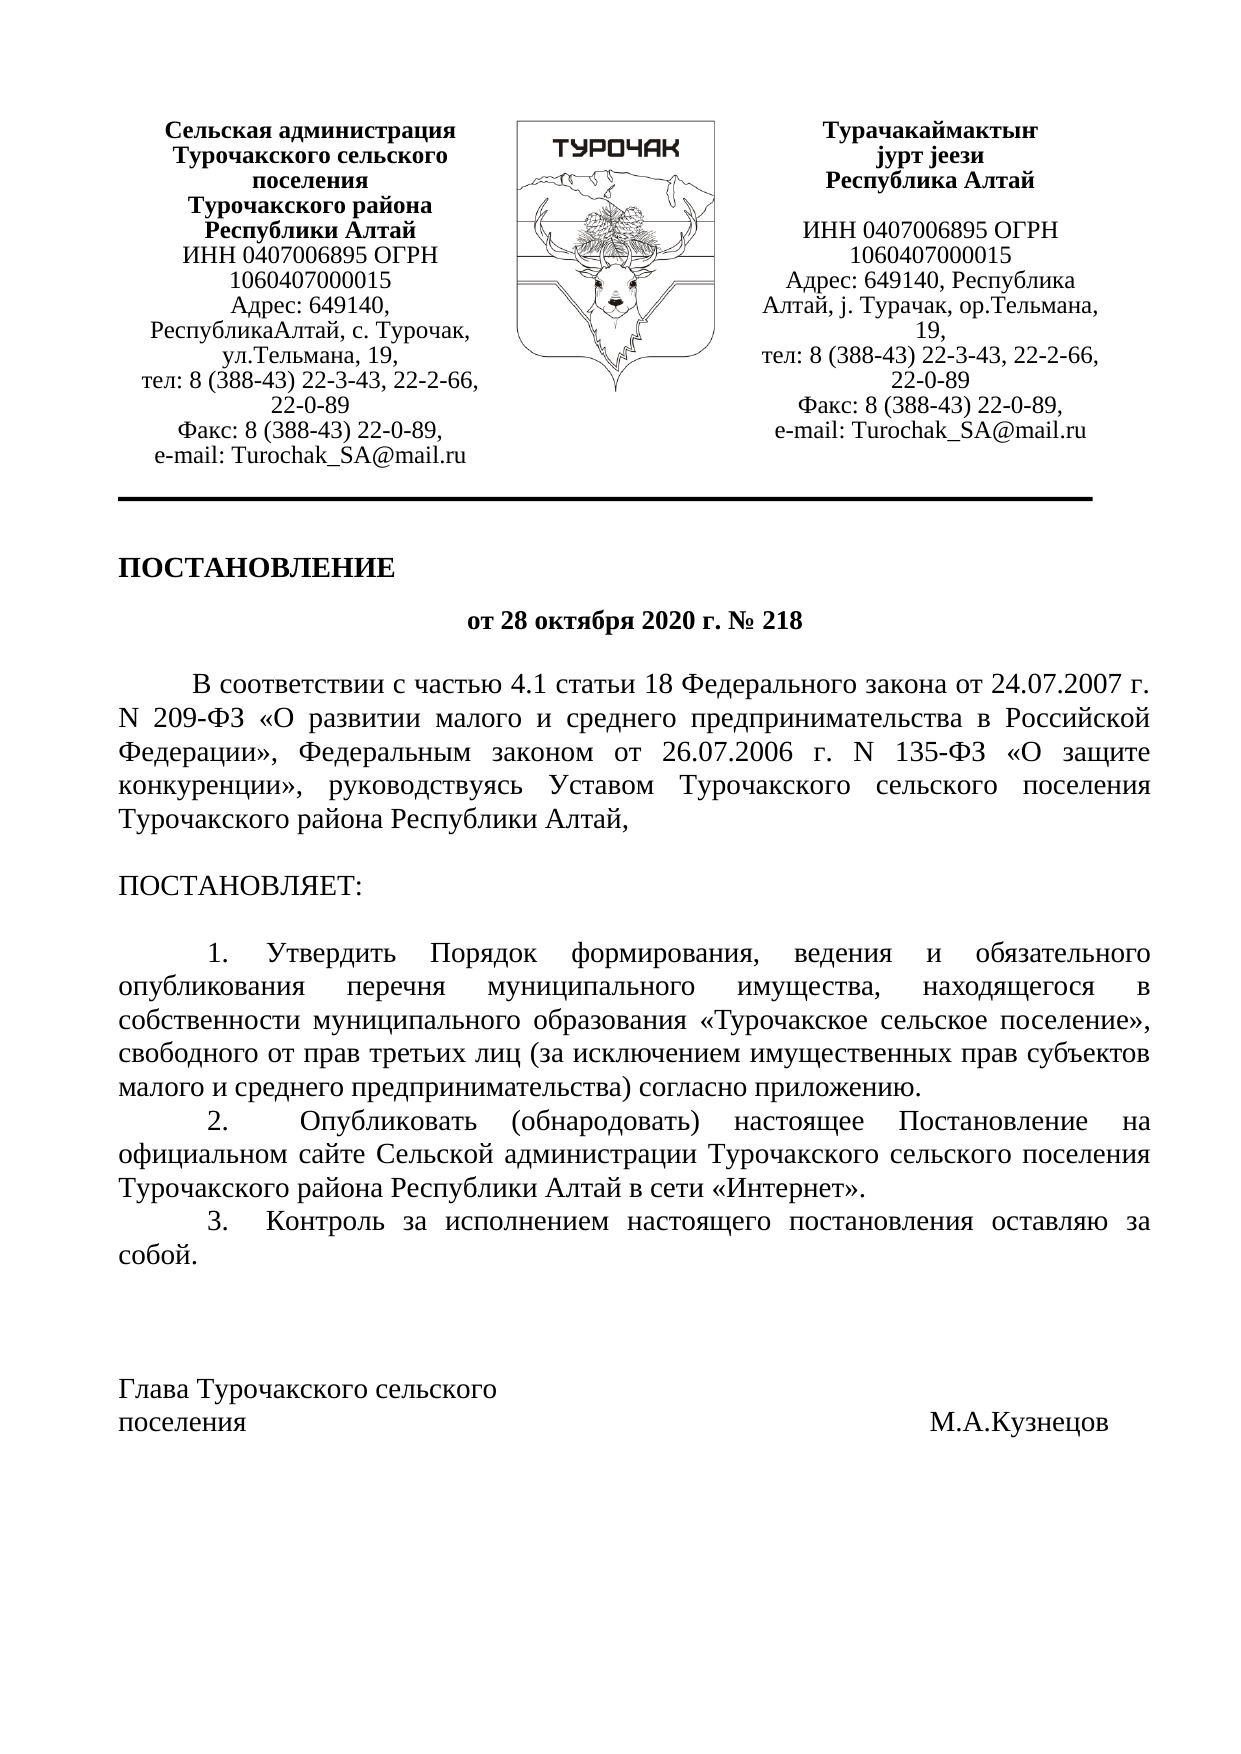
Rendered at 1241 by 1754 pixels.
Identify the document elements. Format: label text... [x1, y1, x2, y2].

text Глава Турочакского сельского [118, 1371, 1152, 1404]
text ПОСТАНОВЛЯЕТ: [118, 868, 1152, 901]
list Контроль за исполнением настоящего постановления оставляю за собой. [118, 1203, 1152, 1270]
table_header Сельская администрация Турочакского сельского поселения Турочакского района Республики Алтай ИНН 0407006895 ОГРН 1060407000015 Адрес: 649140, РеспубликаАлтай, с. Турочак, ул.Тельмана, 19, тел: 8 (388-43) 22-3-43, 22-2-66, 22-0-89 Факс: 8 (388-43) 22-0-89, e-mail: Turochak_SA@mail.ru [118, 118, 502, 496]
list Опубликовать (обнародовать) настоящее Постановление на официальном сайте Сельской администрации Турочакского сельского поселения Турочакского района Республики Алтай в сети «Интернет». [118, 1103, 1152, 1203]
picture [514, 118, 717, 394]
text ПОСТАНОВЛЕНИЕ [118, 550, 1152, 583]
table_header Турачакаймактыҥ jурт jеези Республика Алтай ИНН 0407006895 ОГРН 1060407000015 Адрес: 649140, Республика Алтай, j. Турачак, ор.Тельмана, 19, тел: 8 (388-43) 22-3-43, 22-2-66, 22-0-89 Факс: 8 (388-43) 22-0-89, e-mail: Turochak_SA@mail.ru [729, 118, 1107, 497]
text от 28 октября 2020 г. № 218 [118, 604, 1152, 635]
table_header [502, 118, 729, 496]
text поселения М.А.Кузнецов [118, 1404, 1152, 1438]
list Утвердить Порядок формирования, ведения и обязательного опубликования перечня муниципального имущества, находящегося в собственности муниципального образования «Турочакское сельское поселение», свободного от прав третьих лиц (за исключением имущественных прав субъектов малого и среднего предпринимательства) согласно приложению. [118, 935, 1152, 1103]
title В соответствии с частью 4.1 статьи 18 Федерального закона от 24.07.2007 г. N 209-ФЗ «О развитии малого и среднего предпринимательства в Российской Федерации», Федеральным законом от 26.07.2006 г. N 135-ФЗ «О защите конкуренции», руководствуясь Уставом Турочакского сельского поселения Турочакского района Республики Алтай, [118, 667, 1152, 834]
